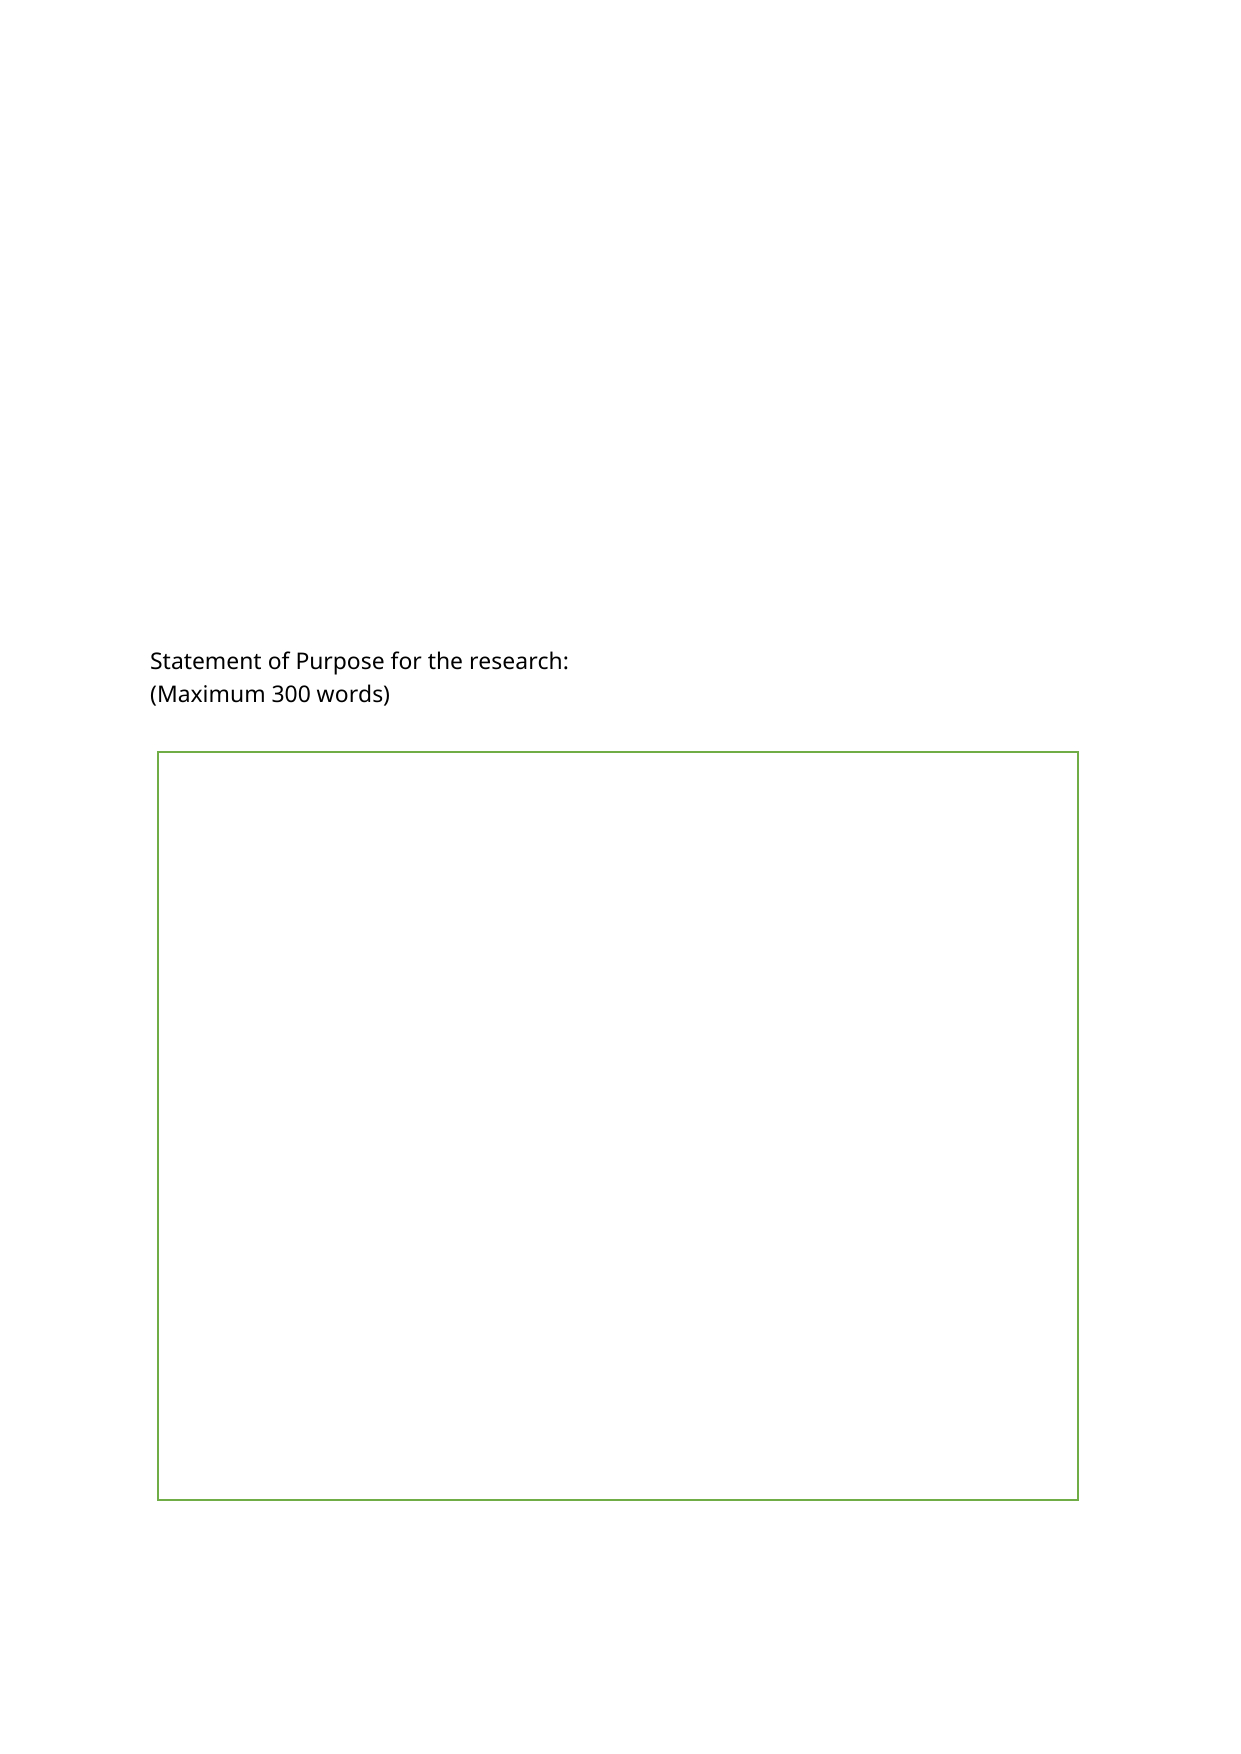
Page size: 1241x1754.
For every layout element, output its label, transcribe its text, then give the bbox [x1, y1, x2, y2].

text Statement of Purpose for the research: (Maximum 300 words) [150, 645, 1090, 709]
